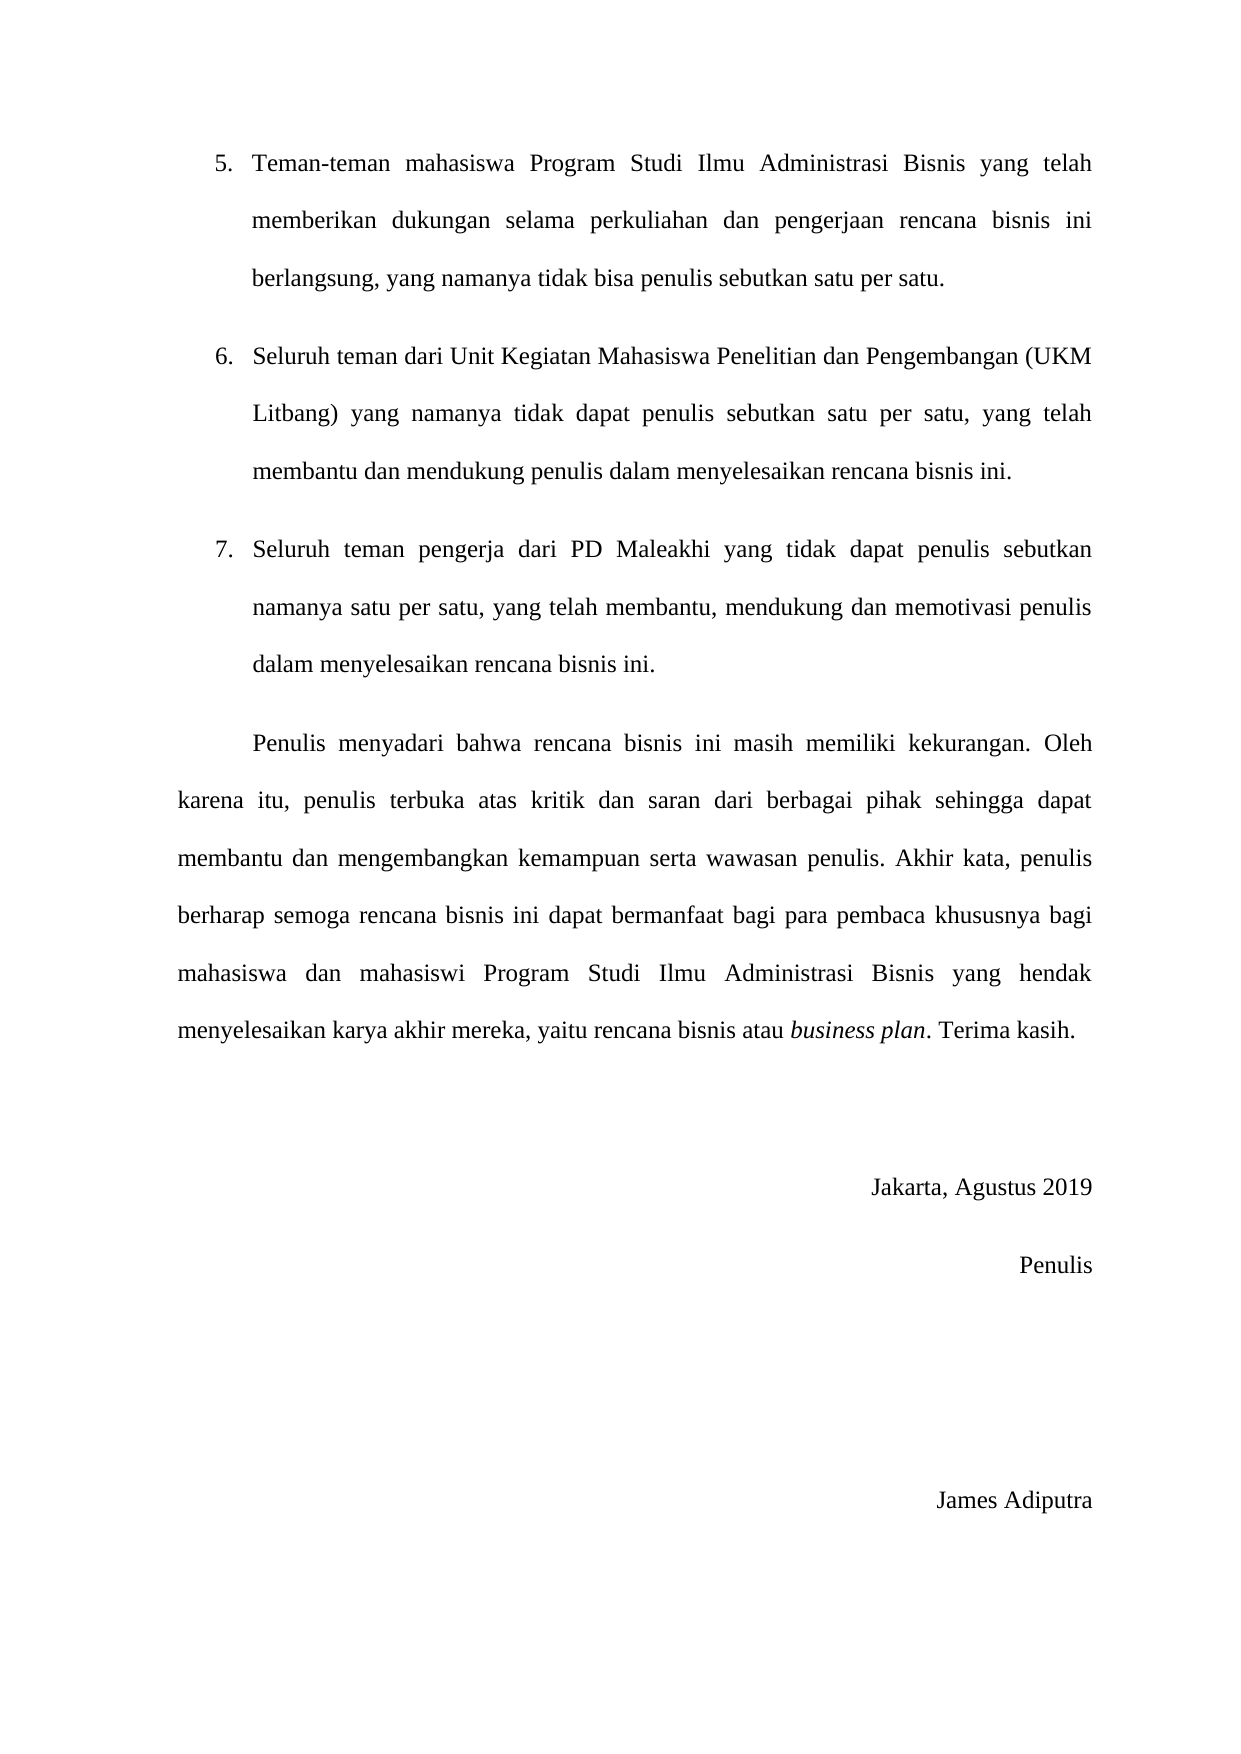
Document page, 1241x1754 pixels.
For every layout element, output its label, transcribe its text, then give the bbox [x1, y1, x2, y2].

list Seluruh teman pengerja dari PD Maleakhi yang tidak dapat penulis sebutkan namanya satu per satu, yang telah membantu, mendukung dan memotivasi penulis dalam menyelesaikan rencana bisnis ini. [215, 534, 1092, 678]
text Jakarta, Agustus 2019 [177, 1172, 1092, 1201]
text James Adiputra [177, 1485, 1092, 1514]
list Teman-teman mahasiswa Program Studi Ilmu Administrasi Bisnis yang telah memberikan dukungan selama perkuliahan dan pengerjaan rencana bisnis ini berlangsung, yang namanya tidak bisa penulis sebutkan satu per satu. [214, 148, 1092, 291]
text Penulis [177, 1250, 1092, 1279]
text Penulis menyadari bahwa rencana bisnis ini masih memiliki kekurangan. Oleh karena itu, penulis terbuka atas kritik dan saran dari berbagai pihak sehingga dapat membantu dan mengembangkan kemampuan serta wawasan penulis. Akhir kata, penulis berharap semoga rencana bisnis ini dapat bermanfaat bagi para pembaca khususnya bagi mahasiswa dan mahasiswi Program Studi Ilmu Administrasi Bisnis yang hendak menyelesaikan karya akhir mereka, yaitu rencana bisnis atau business plan. Terima kasih. [177, 728, 1092, 1044]
list Seluruh teman dari Unit Kegiatan Mahasiswa Penelitian dan Pengembangan (UKM Litbang) yang namanya tidak dapat penulis sebutkan satu per satu, yang telah membantu dan mendukung penulis dalam menyelesaikan rencana bisnis ini. [215, 341, 1092, 485]
